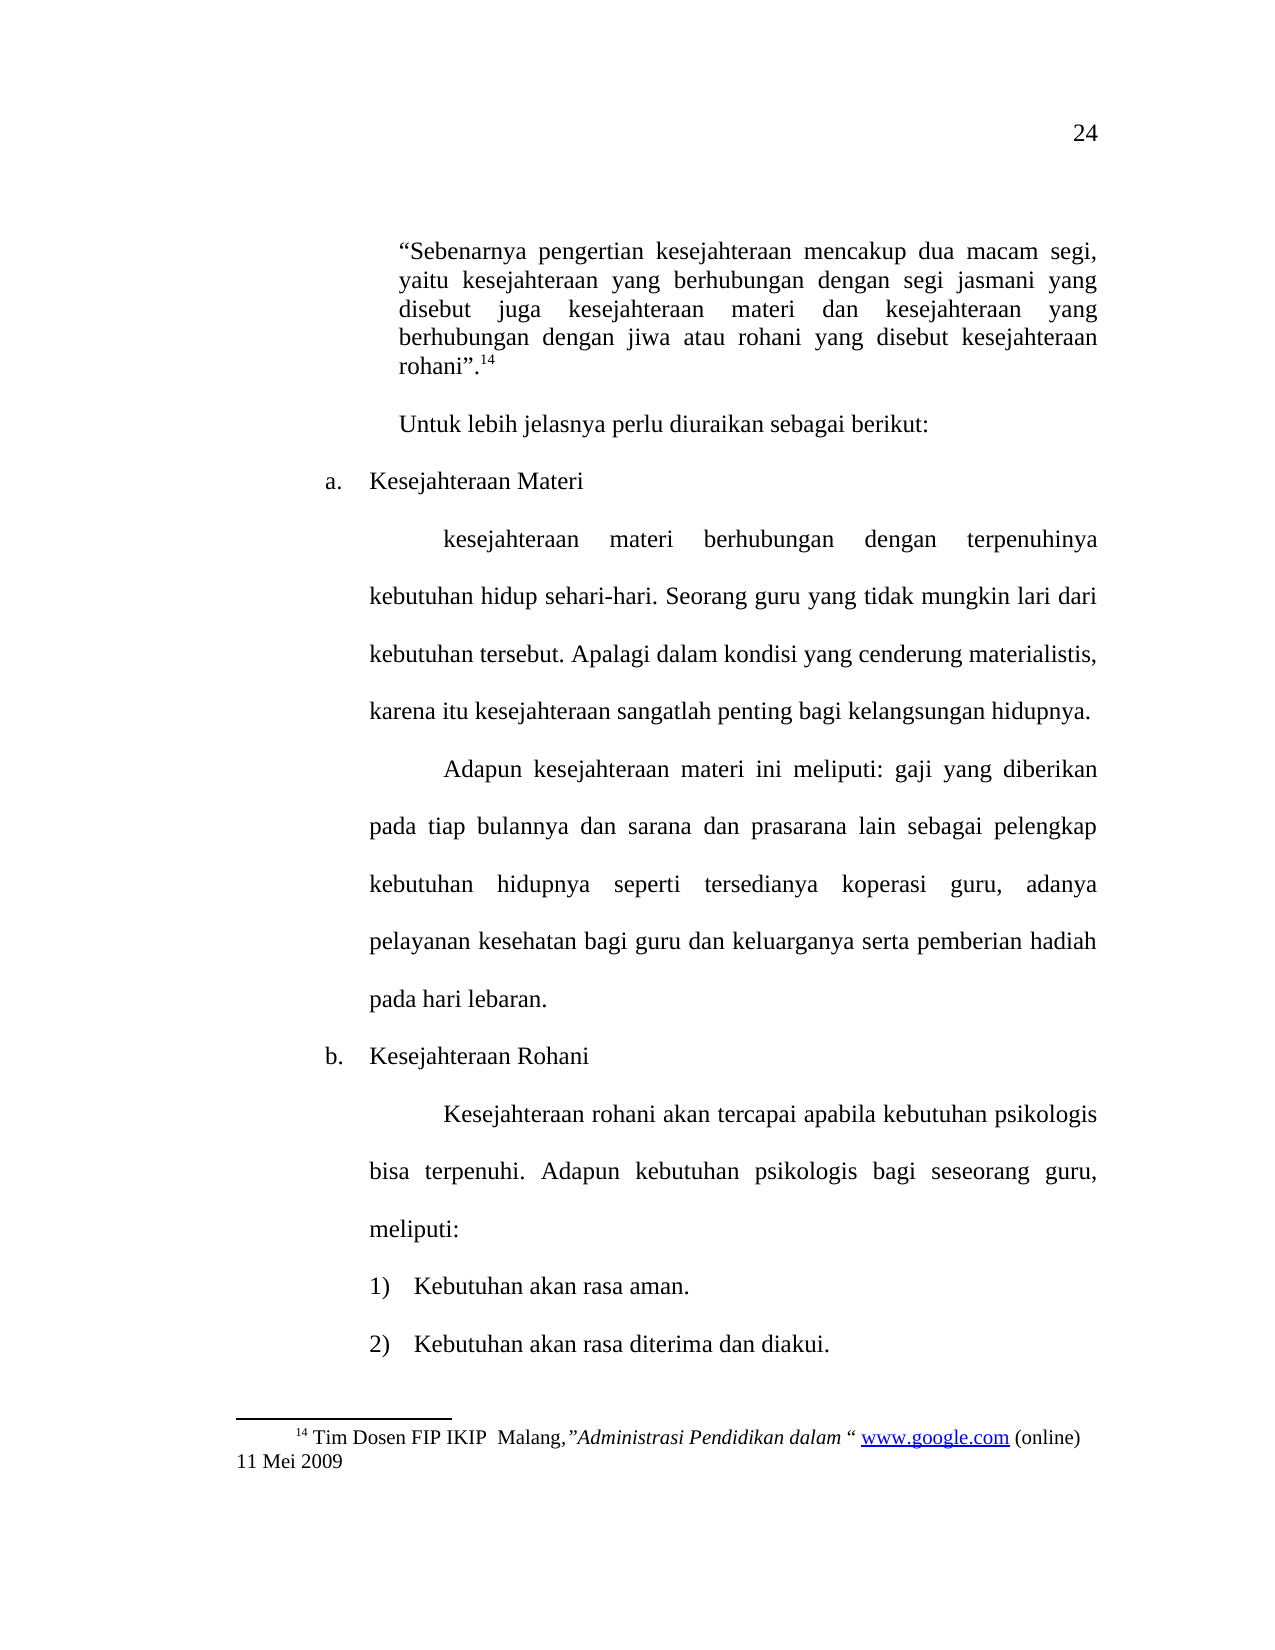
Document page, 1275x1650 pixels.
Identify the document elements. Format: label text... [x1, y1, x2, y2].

list Kebutuhan akan rasa diterima dan diakui. [369, 1329, 1098, 1357]
list Kesejahteraan Materi [325, 466, 1098, 495]
text Kesejahteraan rohani akan tercapai apabila kebutuhan psikologis bisa terpenuhi. Adapun kebutuhan psikologis bagi seseorang guru, meliputi: [369, 1099, 1098, 1242]
text “Sebenarnya pengertian kesejahteraan mencakup dua macam segi, yaitu kesejahteraan yang berhubungan dengan segi jasmani yang disebut juga kesejahteraan materi dan kesejahteraan yang berhubungan dengan jiwa atau rohani yang disebut kesejahteraan rohani”. [399, 236, 1098, 380]
text Adapun kesejahteraan materi ini meliputi: gaji yang diberikan pada tiap bulannya dan sarana dan prasarana lain sebagai pelengkap kebutuhan hidupnya seperti tersedianya koperasi guru, adanya pelayanan kesehatan bagi guru dan keluarganya serta pemberian hadiah pada hari lebaran. [369, 754, 1098, 1012]
text Untuk lebih jelasnya perlu diuraikan sebagai berikut: [325, 409, 1098, 437]
list Kesejahteraan Rohani [325, 1041, 1098, 1070]
text kesejahteraan materi berhubungan dengan terpenuhinya kebutuhan hidup sehari-hari. Seorang guru yang tidak mungkin lari dari kebutuhan tersebut. Apalagi dalam kondisi yang cenderung materialistis, karena itu kesejahteraan sangatlah penting bagi kelangsungan hidupnya. [369, 524, 1098, 725]
list Kebutuhan akan rasa aman. [369, 1271, 1098, 1300]
